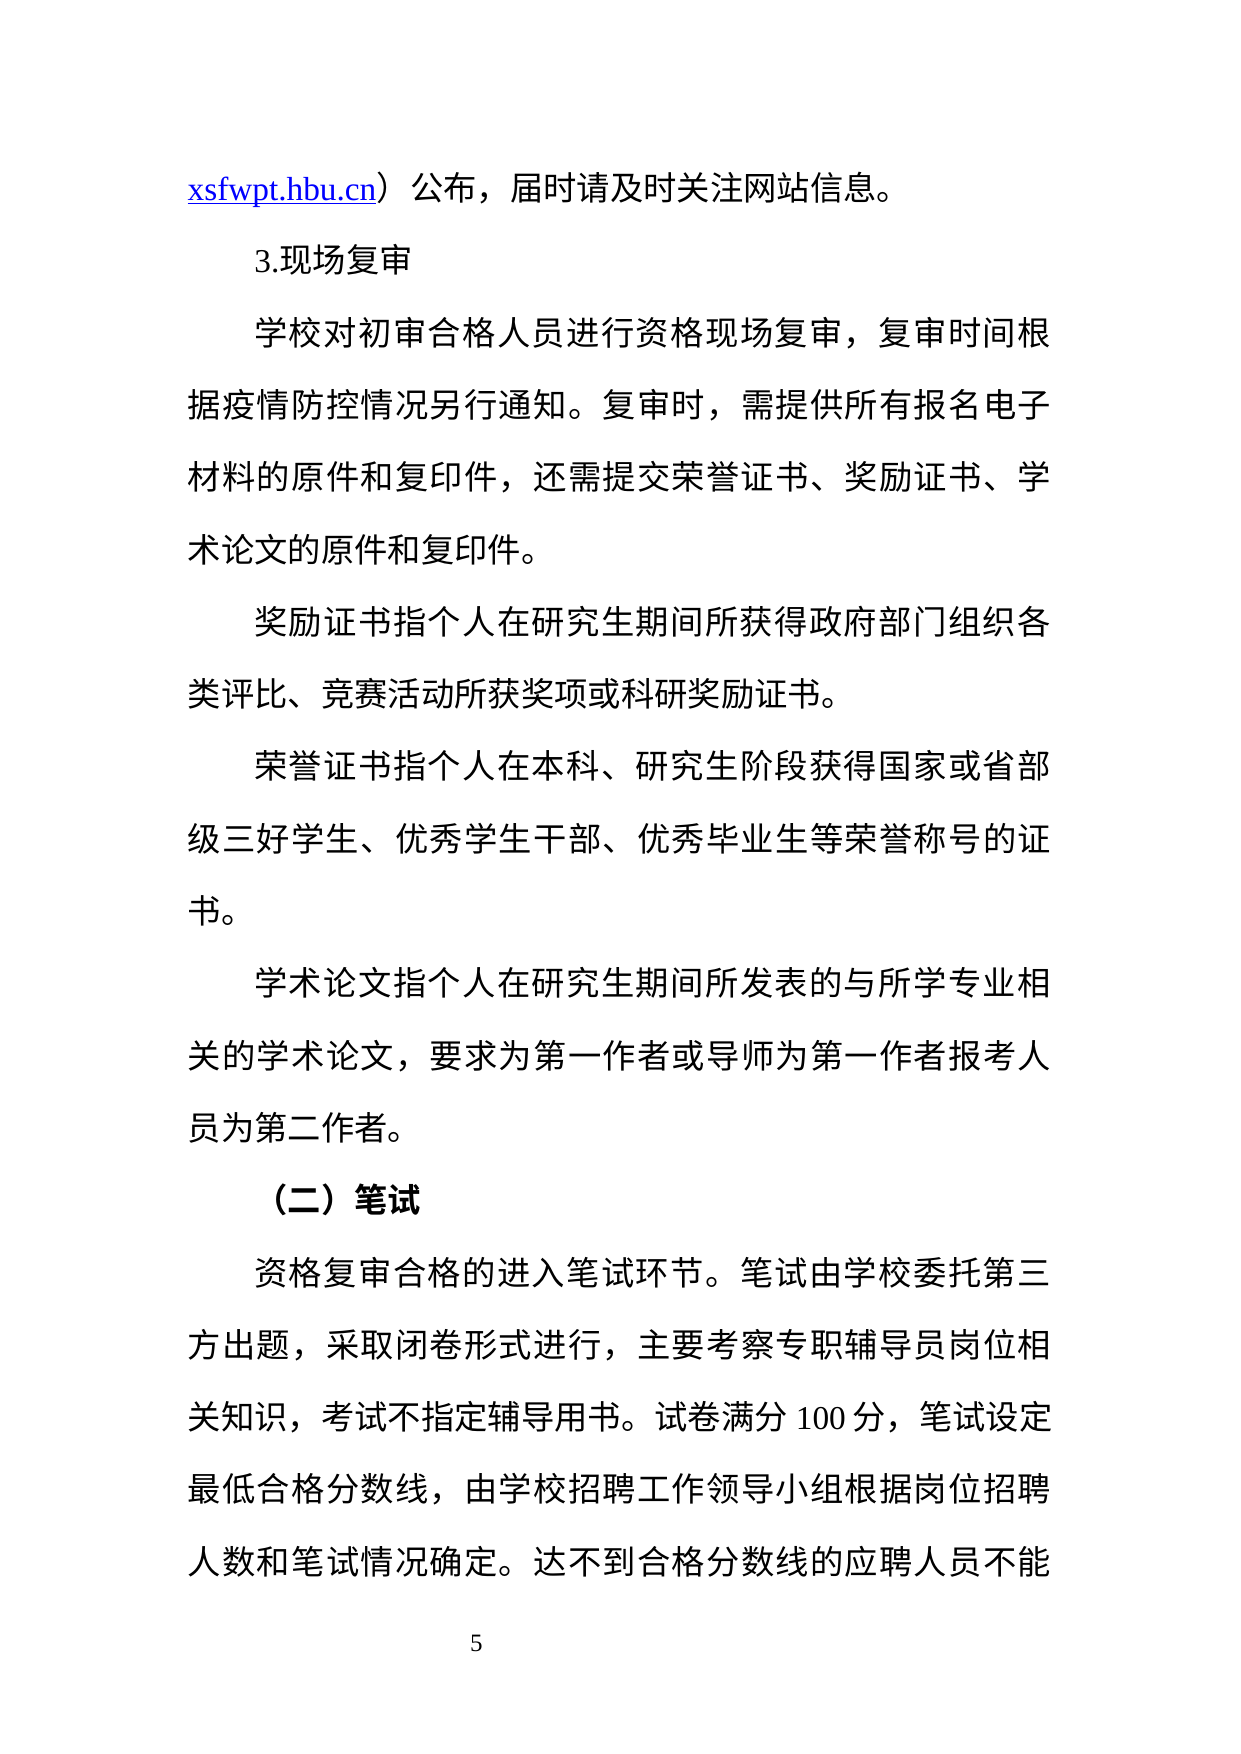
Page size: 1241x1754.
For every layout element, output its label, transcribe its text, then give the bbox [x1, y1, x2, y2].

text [187, 162, 1053, 210]
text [187, 1246, 1053, 1584]
text 学术论文指个人在研究生期间所发表的与所学专业相关的学术论文，要求为第一作者或导师为第一作者报考人员为第二作者。 [187, 957, 1053, 1150]
text 奖励证书指个人在研究生期间所获得政府部门组织各类评比、竞赛活动所获奖项或科研奖励证书。 [187, 596, 1053, 716]
text 3.现场复审 [187, 234, 1053, 282]
text （二）笔试 [187, 1174, 1053, 1222]
text 荣誉证书指个人在本科、研究生阶段获得国家或省部级三好学生、优秀学生干部、优秀毕业生等荣誉称号的证书。 [187, 740, 1053, 933]
text 学校对初审合格人员进行资格现场复审，复审时间根据疫情防控情况另行通知。复审时，需提供所有报名电子材料的原件和复印件，还需提交荣誉证书、奖励证书、学术论文的原件和复印件。 [187, 307, 1053, 572]
